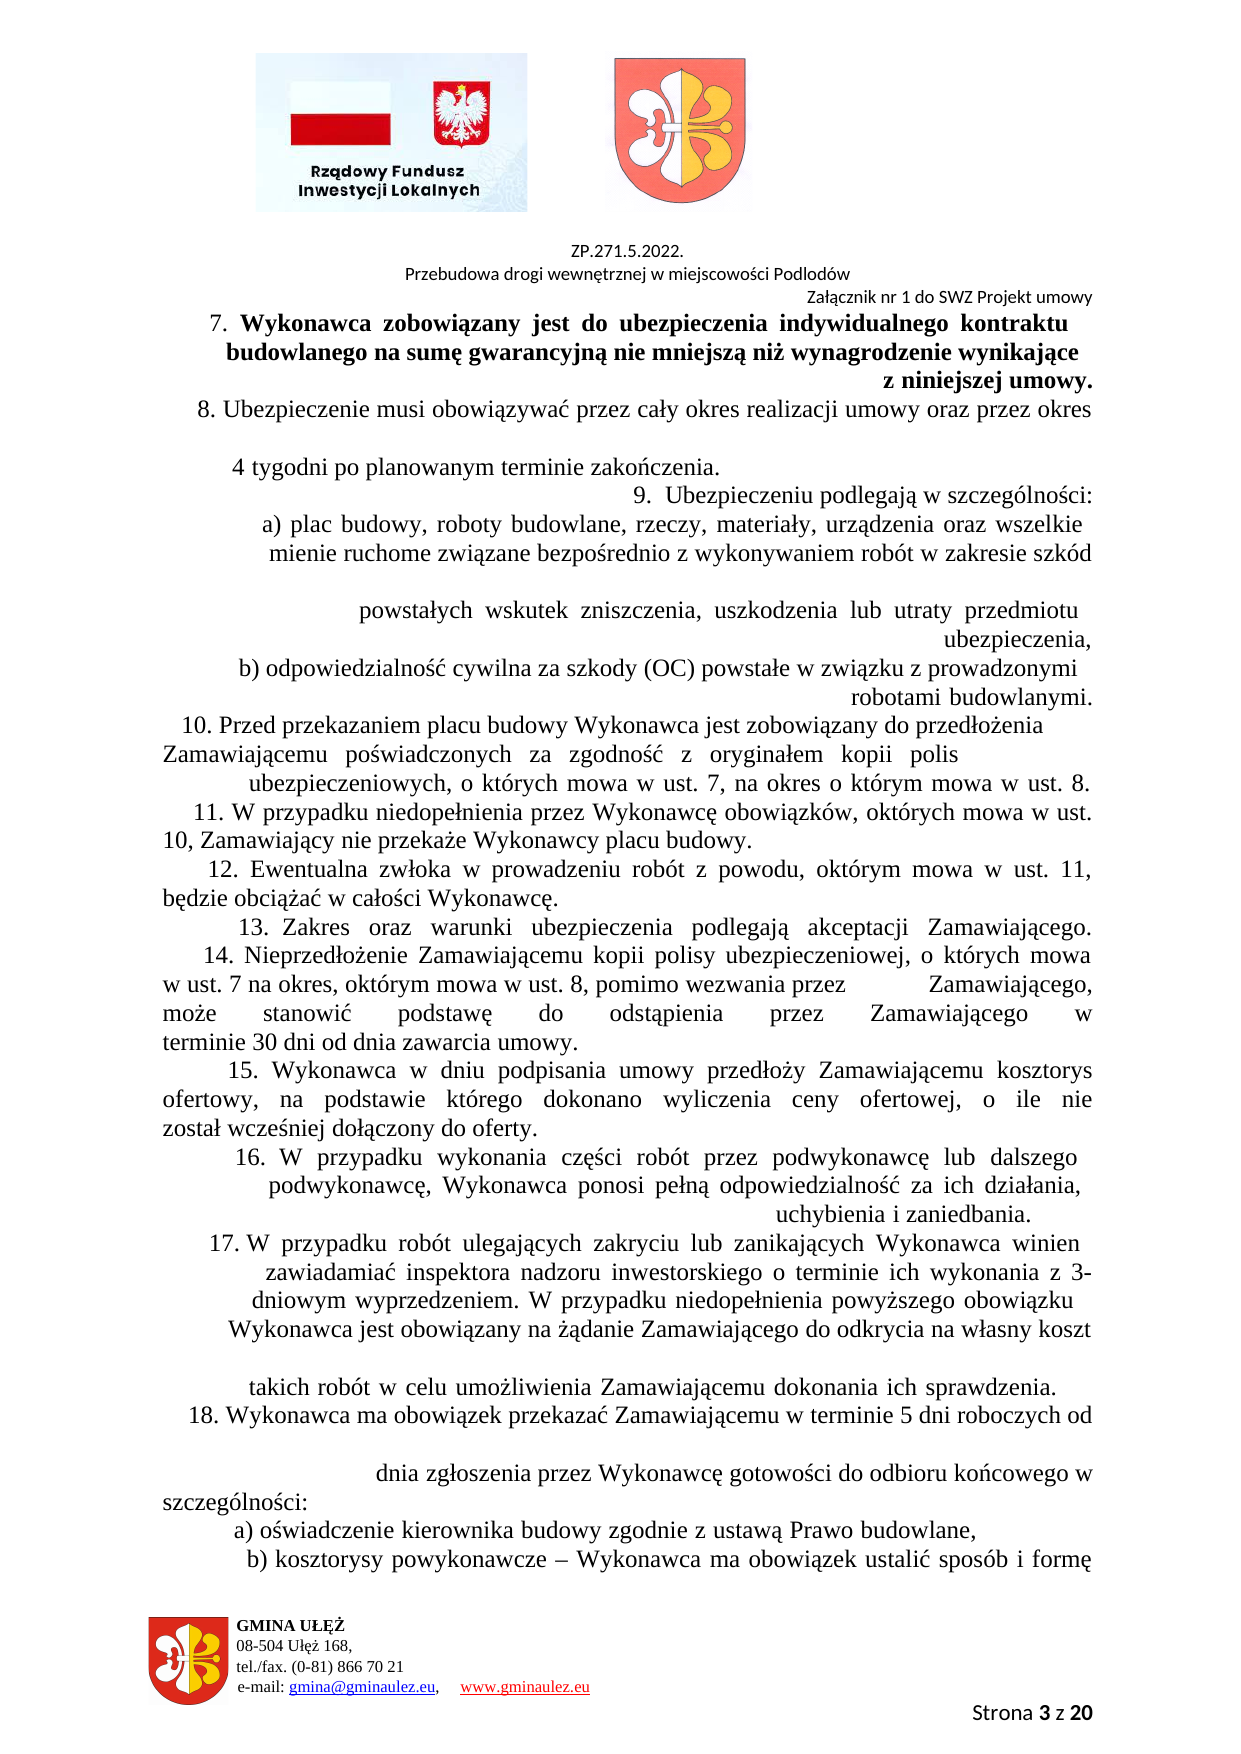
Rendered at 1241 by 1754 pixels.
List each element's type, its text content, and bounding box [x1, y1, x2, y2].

picture [255, 53, 528, 212]
picture [148, 1617, 229, 1705]
picture [605, 51, 753, 212]
